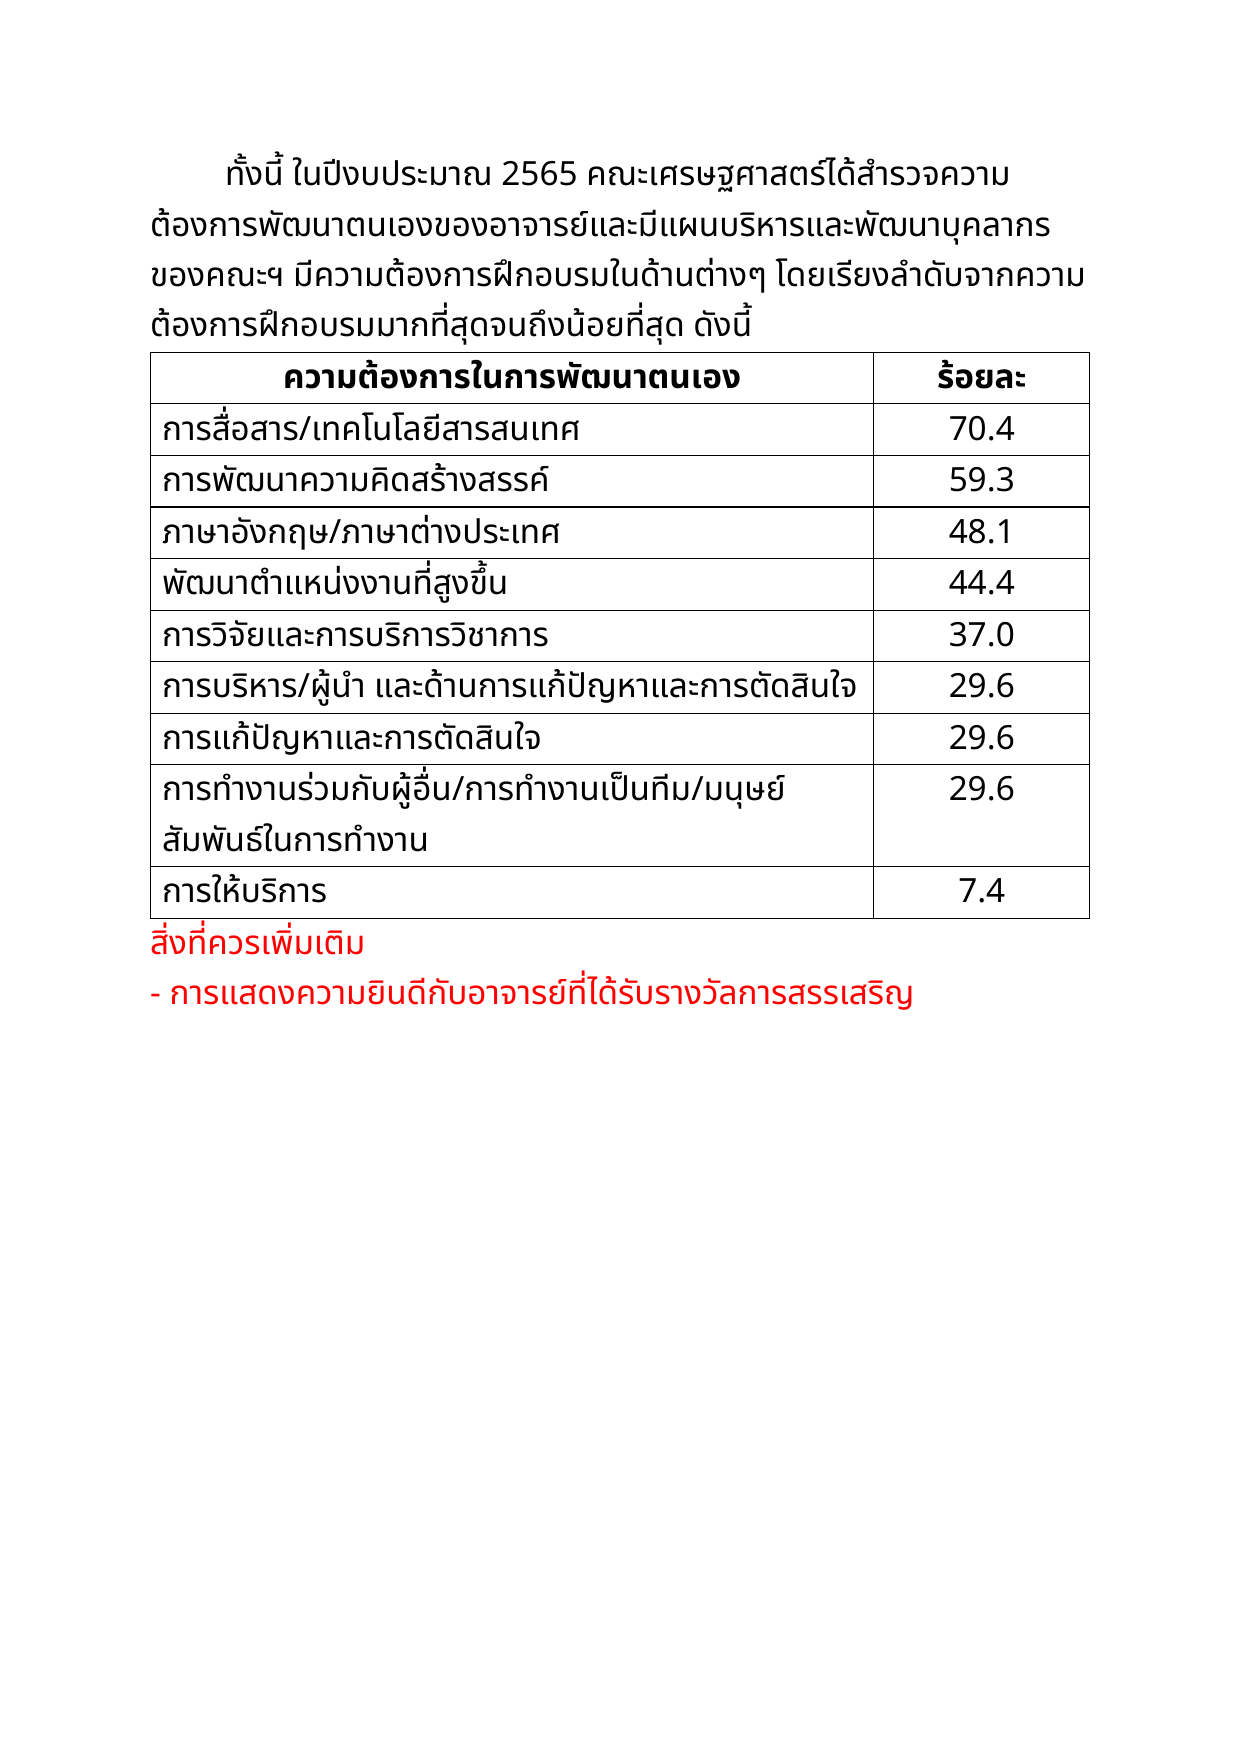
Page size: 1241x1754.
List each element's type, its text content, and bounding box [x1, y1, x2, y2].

text ทั้งนี้ ในปีงบประมาณ 2565 คณะเศรษฐศาสตร์ได้สำรวจความต้องการพัฒนาตนเองของอาจารย์และมีแผนบริหารและพัฒนาบุคลากรของคณะฯ มีความต้องการฝึกอบรมในด้านต่างๆ โดยเรียงลำดับจากความ [150, 150, 1090, 301]
table_cell พัฒนาตำแหน่งงานที่สูงขึ้น [151, 559, 873, 609]
table_cell การทำงานร่วมกับผู้อื่น/การทำงานเป็นทีม/มนุษย์สัมพันธ์ในการทำงาน [151, 765, 873, 866]
table_cell 70.4 [874, 404, 1089, 455]
table_cell การวิจัยและการบริการวิชาการ [151, 611, 873, 661]
table_cell 59.3 [874, 456, 1089, 506]
table_header ความต้องการในการพัฒนาตนเอง [151, 353, 873, 403]
table_cell 29.6 [874, 714, 1089, 764]
table_cell การพัฒนาความคิดสร้างสรรค์ [151, 456, 873, 506]
table_cell การแก้ปัญหาและการตัดสินใจ [151, 714, 873, 764]
table_cell 7.4 [874, 867, 1089, 918]
table_cell 44.4 [874, 559, 1089, 609]
table_cell การสื่อสาร/เทคโนโลยีสารสนเทศ [151, 404, 873, 455]
text สิ่งที่ควรเพิ่มเติม [150, 919, 1090, 969]
table_cell การบริหาร/ผู้นำ และด้านการแก้ปัญหาและการตัดสินใจ [151, 662, 873, 713]
table_cell 29.6 [874, 662, 1089, 713]
table_cell 29.6 [874, 765, 1089, 866]
table_cell การให้บริการ [151, 867, 873, 918]
table_cell 48.1 [874, 508, 1089, 558]
table_header ร้อยละ [874, 353, 1089, 403]
text - การแสดงความยินดีกับอาจารย์ที่ได้รับรางวัลการสรรเสริญ [150, 969, 1090, 1020]
table_cell ภาษาอังกฤษ/ภาษาต่างประเทศ [151, 508, 873, 558]
table_cell 37.0 [874, 611, 1089, 661]
text ต้องการฝึกอบรมมากที่สุดจนถึงน้อยที่สุด ดังนี้ [150, 301, 1090, 352]
